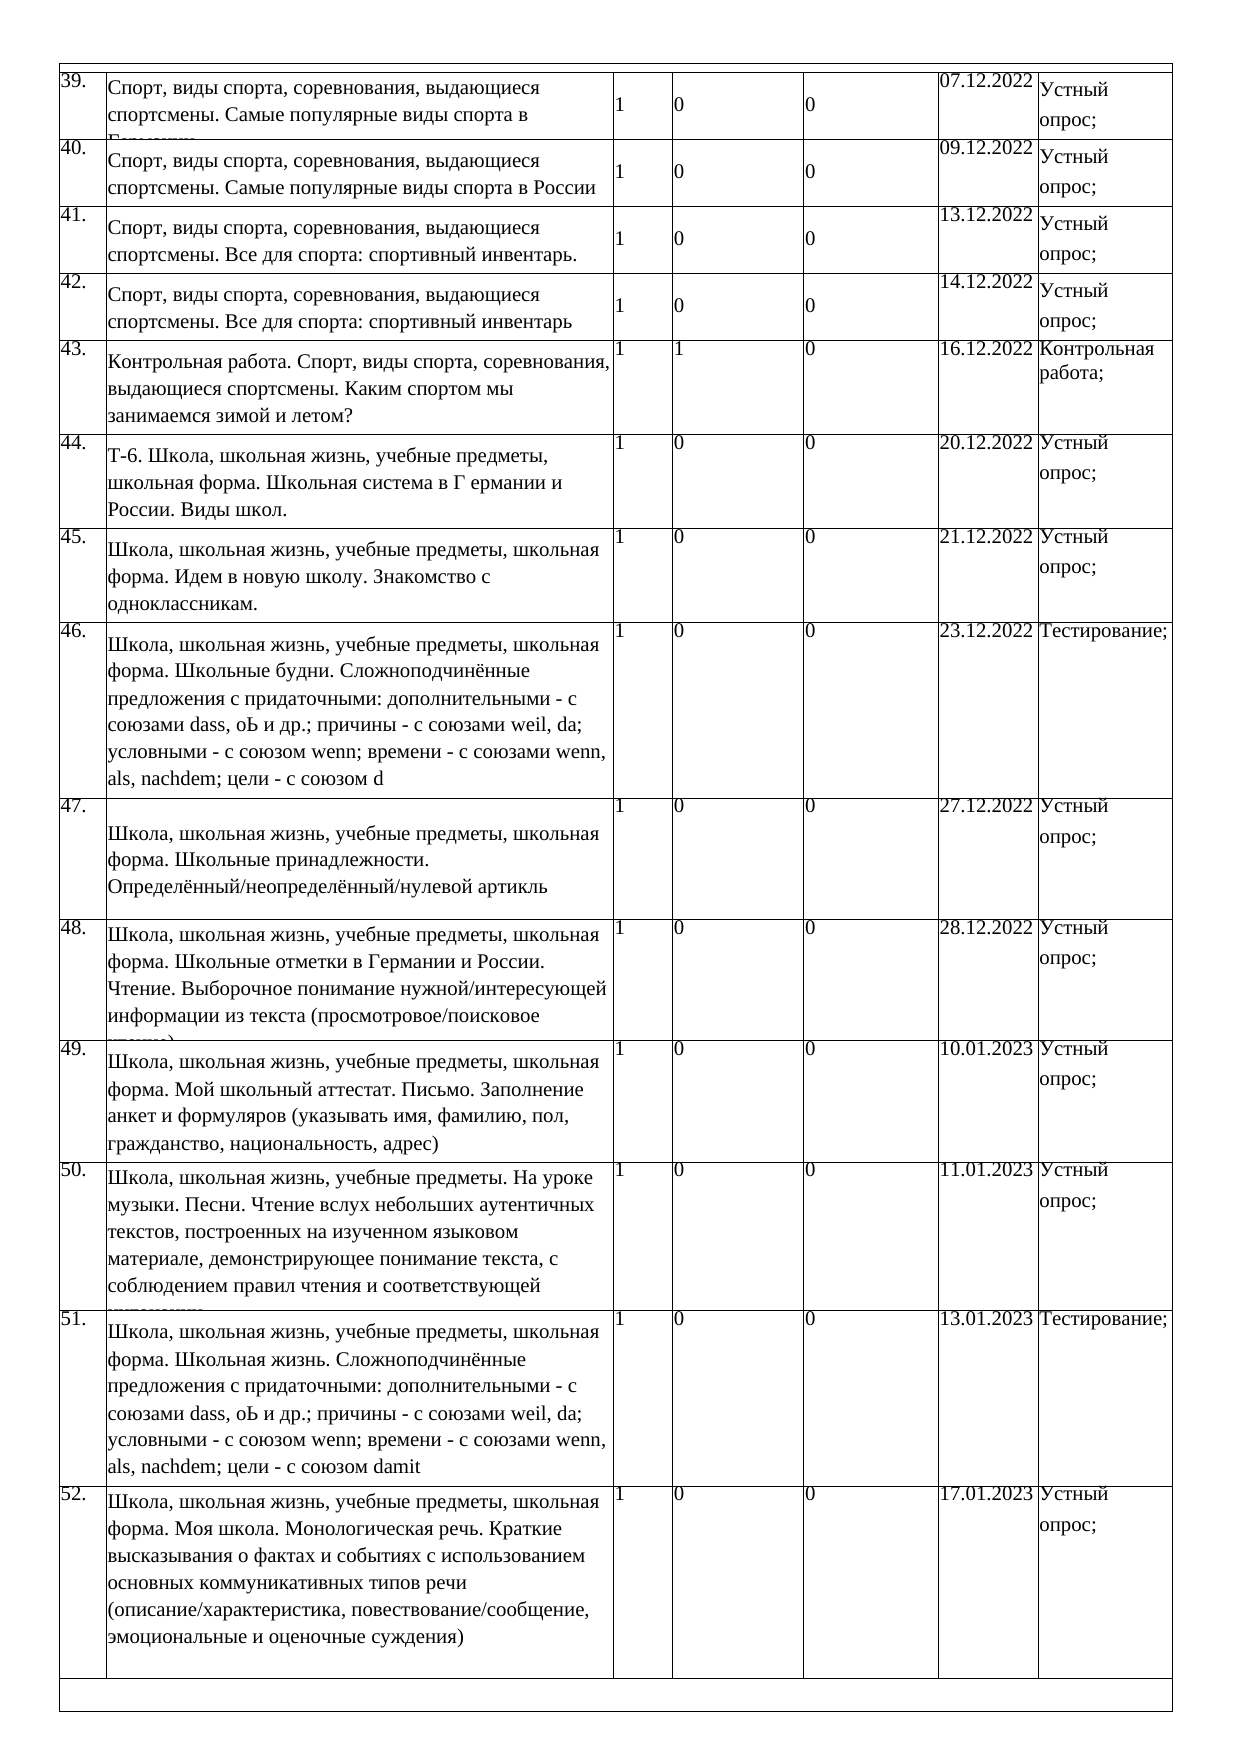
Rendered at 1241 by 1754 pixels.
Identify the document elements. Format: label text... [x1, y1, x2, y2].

table_cell 46. [60, 623, 106, 798]
table_cell Устный опрос; [1039, 799, 1172, 919]
table_cell Устный опрос; [1039, 1041, 1172, 1162]
table_cell 1 [614, 1041, 672, 1162]
table_cell 0 [804, 1311, 938, 1486]
table_header 07.12.2022 [939, 73, 1038, 139]
table_cell Тестирование; [1039, 623, 1172, 798]
table_cell 1 [614, 529, 672, 622]
table_cell 0 [673, 274, 803, 340]
table_cell 0 [673, 1041, 803, 1162]
table_cell 10.01.2023 [939, 1041, 1038, 1162]
table_cell Школа, школьная жизнь, учебные предметы, школьная форма. Школьная жизнь. Сложноподчинённые предложения с придаточными: дополнительными - с союзами dass, оЬ и др.; причины - с союзами weil, da; условными - с союзом wenn; времени - с союзами wenn, als, nachdem; цели - с союзом damit [107, 1311, 613, 1486]
table_cell 0 [673, 623, 803, 798]
table_header Устный опрос; [1039, 73, 1172, 139]
table_cell 0 [804, 1487, 938, 1678]
table_cell 1 [614, 920, 672, 1040]
table_cell 0 [673, 1311, 803, 1486]
table_cell Школа, школьная жизнь, учебные предметы, школьная форма. Школьные будни. Сложноподчинённые предложения с придаточными: дополнительными - с союзами dass, оЬ и др.; причины - с союзами weil, da; условными - с союзом wenn; времени - с союзами wenn, als, nachdem; цели - с союзом d [107, 623, 613, 798]
table_header Спорт, виды спорта, соревнования, выдающиеся спортсмены. Самые популярные виды спорта в Германии. [107, 73, 613, 139]
table_cell Школа, школьная жизнь, учебные предметы, школьная форма. Моя школа. Монологическая речь. Краткие высказывания о фактах и событиях с использованием основных коммуникативных типов речи (описание/характеристика, повествование/сообщение, эмоциональные и оценочные суждения) [107, 1487, 613, 1678]
table_cell Школа, школьная жизнь, учебные предметы. На уроке музыки. Песни. Чтение вслух небольших аутентичных текстов, построенных на изученном языковом материале, демонстрирующее понимание текста, с соблюдением правил чтения и соответствующей интонации [107, 1163, 613, 1310]
table_cell 0 [804, 435, 938, 528]
table_cell 16.12.2022 [939, 341, 1038, 434]
table_cell 0 [673, 529, 803, 622]
table_cell 0 [804, 140, 938, 206]
table_cell 1 [614, 274, 672, 340]
table_cell 28.12.2022 [939, 920, 1038, 1040]
table_cell Устный опрос; [1039, 529, 1172, 622]
table_cell 17.01.2023 [939, 1487, 1038, 1678]
table_cell 1 [614, 140, 672, 206]
table_cell 0 [673, 1163, 803, 1310]
table_cell 09.12.2022 [939, 140, 1038, 206]
table_cell Т-6. Школа, школьная жизнь, учебные предметы, школьная форма. Школьная система в Г ермании и России. Виды школ. [107, 435, 613, 528]
table_cell 0 [673, 207, 803, 273]
table_cell 0 [804, 623, 938, 798]
table_header 0 [804, 73, 938, 139]
table_cell Тестирование; [1039, 1311, 1172, 1486]
table_cell Устный опрос; [1039, 435, 1172, 528]
table_cell 1 [614, 1311, 672, 1486]
table_cell 47. [60, 799, 106, 919]
table_cell 27.12.2022 [939, 799, 1038, 919]
table_cell Спорт, виды спорта, соревнования, выдающиеся спортсмены. Все для спорта: спортивный инвентарь. [107, 207, 613, 273]
table_cell Устный опрос; [1039, 207, 1172, 273]
table_cell 1 [614, 341, 672, 434]
table_header 1 [614, 73, 672, 139]
table_cell Школа, школьная жизнь, учебные предметы, школьная форма. Школьные принадлежности. Определённый/неопределённый/нулевой артикль [107, 799, 613, 919]
table_cell 0 [673, 140, 803, 206]
table_cell 23.12.2022 [939, 623, 1038, 798]
table_cell Спорт, виды спорта, соревнования, выдающиеся спортсмены. Самые популярные виды спорта в России [107, 140, 613, 206]
table_cell 0 [804, 341, 938, 434]
table_cell 13.12.2022 [939, 207, 1038, 273]
table_cell 1 [614, 623, 672, 798]
table_cell Устный опрос; [1039, 274, 1172, 340]
table_cell 0 [673, 920, 803, 1040]
table_cell 45. [60, 529, 106, 622]
table_cell Школа, школьная жизнь, учебные предметы, школьная форма. Школьные отметки в Германии и России. Чтение. Выборочное понимание нужной/интересующей информации из текста (просмотровое/поисковое чтение) [107, 920, 613, 1040]
table_cell Устный опрос; [1039, 1487, 1172, 1678]
table_cell 0 [804, 1163, 938, 1310]
table_cell 14.12.2022 [939, 274, 1038, 340]
table_cell 40. [60, 140, 106, 206]
table_cell 11.01.2023 [939, 1163, 1038, 1310]
table_header 39. [60, 73, 106, 139]
table_cell Школа, школьная жизнь, учебные предметы, школьная форма. Мой школьный аттестат. Письмо. Заполнение анкет и формуляров (указывать имя, фамилию, пол, гражданство, национальность, адрес) [107, 1041, 613, 1162]
table_cell Контрольная работа. Спорт, виды спорта, соревнования, выдающиеся спортсмены. Каким спортом мы занимаемся зимой и летом? [107, 341, 613, 434]
table_cell 0 [673, 1487, 803, 1678]
table_cell 0 [804, 1041, 938, 1162]
table_cell 44. [60, 435, 106, 528]
table_cell 13.01.2023 [939, 1311, 1038, 1486]
table_cell 50. [60, 1163, 106, 1310]
table_cell 0 [673, 799, 803, 919]
table_cell 52. [60, 1487, 106, 1678]
table_cell 0 [673, 435, 803, 528]
table_cell 1 [614, 1163, 672, 1310]
table_cell Контрольная работа; [1039, 341, 1172, 434]
table_cell Спорт, виды спорта, соревнования, выдающиеся спортсмены. Все для спорта: спортивный инвентарь [107, 274, 613, 340]
table_cell 1 [614, 1487, 672, 1678]
table_cell 20.12.2022 [939, 435, 1038, 528]
table_cell Устный опрос; [1039, 1163, 1172, 1310]
table_cell 0 [804, 799, 938, 919]
table_cell 1 [614, 207, 672, 273]
table_cell 41. [60, 207, 106, 273]
table_header 0 [673, 73, 803, 139]
table_cell 0 [804, 920, 938, 1040]
table_cell 0 [804, 207, 938, 273]
table_cell 21.12.2022 [939, 529, 1038, 622]
table_cell 51. [60, 1311, 106, 1486]
table_cell 1 [614, 799, 672, 919]
table_cell 49. [60, 1041, 106, 1162]
table_cell 42. [60, 274, 106, 340]
table_cell Школа, школьная жизнь, учебные предметы, школьная форма. Идем в новую школу. Знакомство с одноклассникам. [107, 529, 613, 622]
table_cell 1 [614, 435, 672, 528]
table_cell 43. [60, 341, 106, 434]
table_cell 0 [804, 529, 938, 622]
table_cell 48. [60, 920, 106, 1040]
table_cell 1 [673, 341, 803, 434]
table_cell 0 [804, 274, 938, 340]
table_cell Устный опрос; [1039, 920, 1172, 1040]
table_cell Устный опрос; [1039, 140, 1172, 206]
